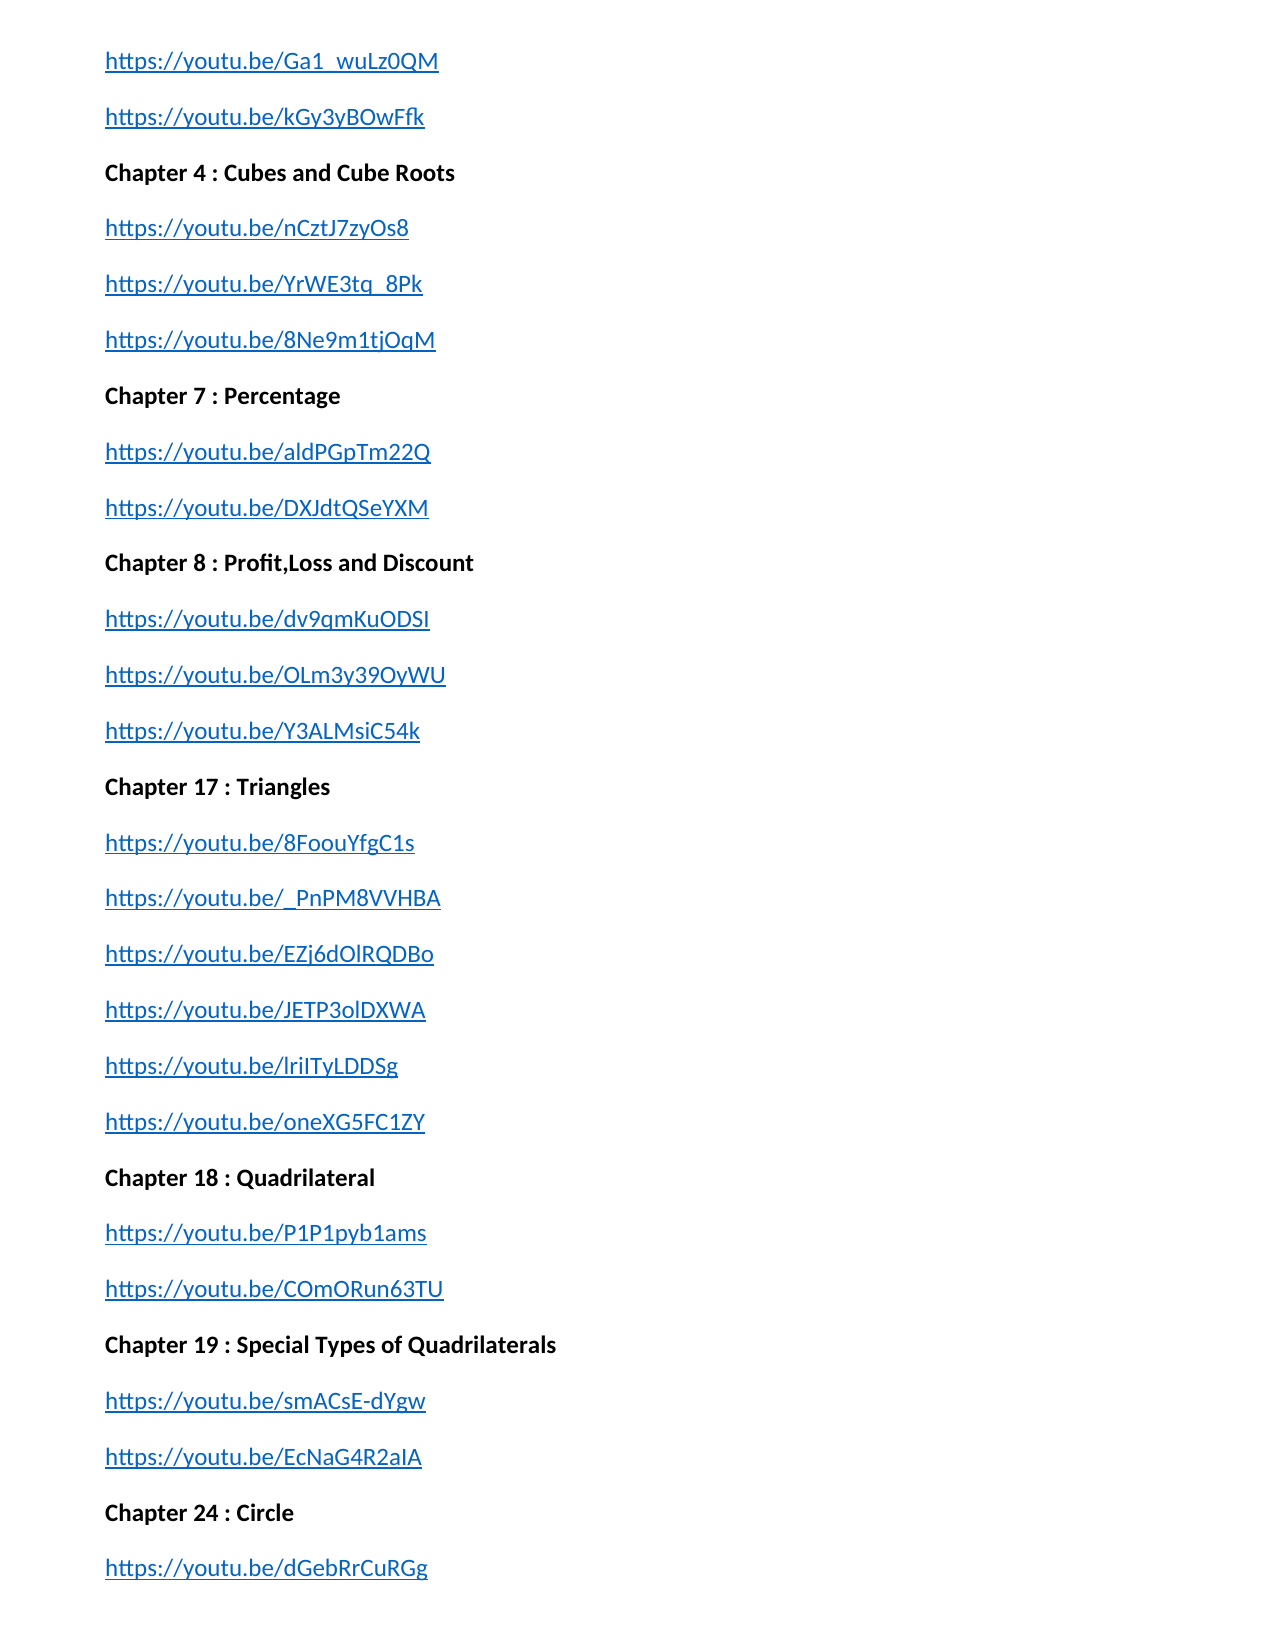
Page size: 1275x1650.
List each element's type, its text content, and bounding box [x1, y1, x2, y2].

text https://youtu.be/Y3ALMsiC54k [105, 715, 1170, 746]
text Chapter 8 : Profit,Loss and Discount [105, 547, 1170, 578]
text https://youtu.be/JETP3olDXWA [105, 994, 1170, 1025]
text Chapter 4 : Cubes and Cube Roots [105, 157, 1170, 187]
text https://youtu.be/8FoouYfgC1s [105, 827, 1170, 857]
text https://youtu.be/Ga1_wuLz0QM [105, 45, 1170, 76]
text Chapter 18 : Quadrilateral [105, 1162, 1170, 1192]
text https://youtu.be/EZj6dOlRQDBo [105, 938, 1170, 969]
text https://youtu.be/YrWE3tq_8Pk [105, 268, 1170, 299]
text https://youtu.be/oneXG5FC1ZY [105, 1106, 1170, 1136]
text https://youtu.be/kGy3yBOwFfk [105, 101, 1170, 131]
text https://youtu.be/nCztJ7zyOs8 [105, 212, 1170, 243]
text https://youtu.be/8Ne9m1tjOqM [105, 324, 1170, 355]
text https://youtu.be/dGebRrCuRGg [105, 1552, 1170, 1583]
text https://youtu.be/P1P1pyb1ams [105, 1217, 1170, 1248]
text https://youtu.be/OLm3y39OyWU [105, 659, 1170, 690]
text https://youtu.be/COmORun63TU [105, 1273, 1170, 1304]
text Chapter 19 : Special Types of Quadrilaterals [105, 1329, 1170, 1360]
text https://youtu.be/dv9qmKuODSI [105, 603, 1170, 634]
text Chapter 7 : Percentage [105, 380, 1170, 411]
text Chapter 24 : Circle [105, 1497, 1170, 1527]
text https://youtu.be/DXJdtQSeYXM [105, 492, 1170, 522]
text https://youtu.be/smACsE-dYgw [105, 1385, 1170, 1416]
text https://youtu.be/lriITyLDDSg [105, 1050, 1170, 1081]
text https://youtu.be/EcNaG4R2aIA [105, 1441, 1170, 1471]
text https://youtu.be/aldPGpTm22Q [105, 436, 1170, 466]
text https://youtu.be/_PnPM8VVHBA [105, 882, 1170, 913]
text Chapter 17 : Triangles [105, 771, 1170, 801]
